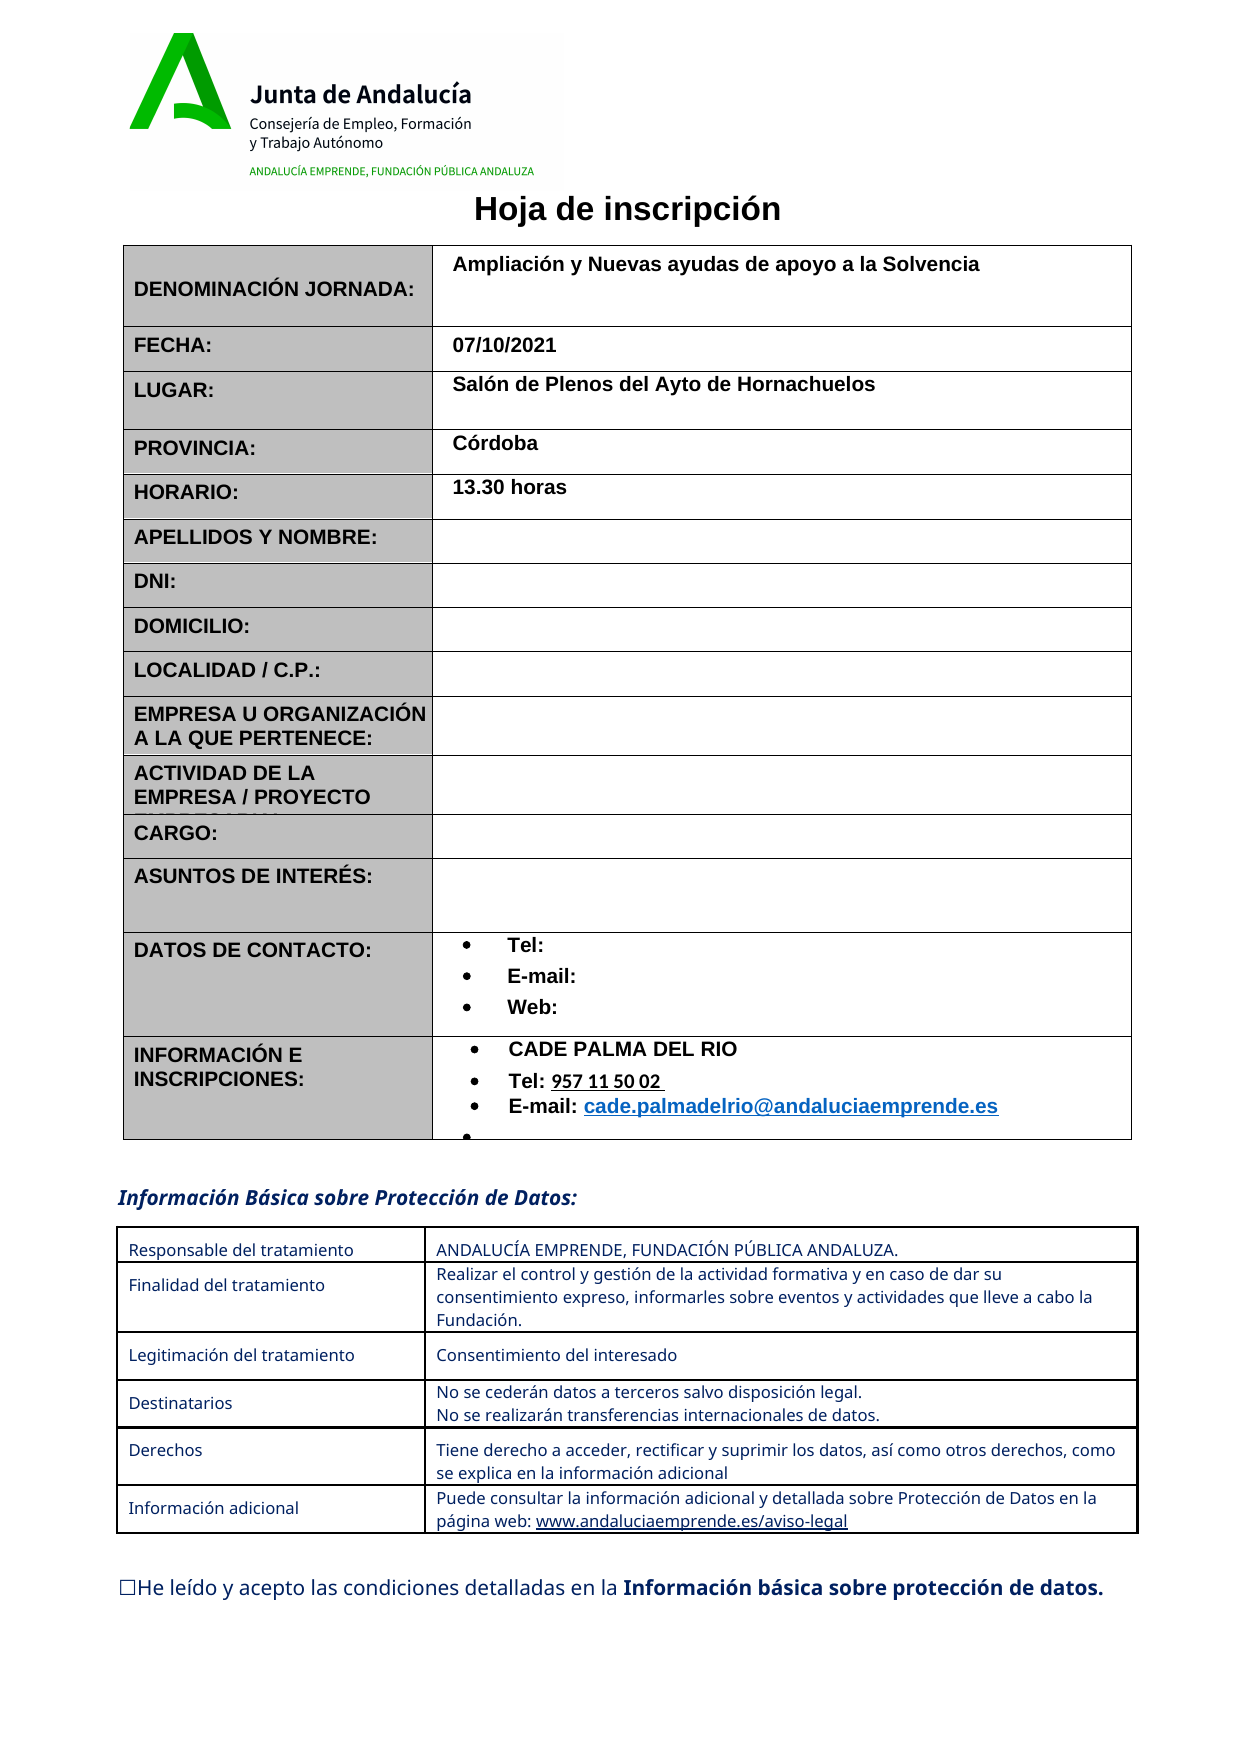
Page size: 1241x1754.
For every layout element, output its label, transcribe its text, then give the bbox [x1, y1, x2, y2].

table_cell [433, 815, 1131, 858]
table_cell Información adicional [118, 1486, 424, 1532]
table_cell Córdoba [433, 430, 1131, 473]
text Información Básica sobre Protección de Datos: [118, 1183, 1137, 1211]
table_cell DATOS DE CONTACTO: [124, 933, 432, 1036]
table_header Ampliación y Nuevas ayudas de apoyo a la Solvencia [433, 246, 1131, 326]
table_cell APELLIDOS Y NOMBRE: [124, 520, 432, 562]
table_cell DNI: [124, 564, 432, 607]
text He leído y acepto las condiciones detalladas en la Información básica sobre protección de datos. [118, 1573, 1137, 1601]
table_cell [433, 697, 1131, 754]
table_cell [433, 608, 1131, 651]
table_cell CARGO: [124, 815, 432, 858]
table_cell EMPRESA U ORGANIZACIÓN A LA QUE PERTENECE: [124, 697, 432, 754]
table_cell [433, 756, 1131, 814]
table_cell Realizar el control y gestión de la actividad formativa y en caso de dar su consentimiento expreso, informarles sobre eventos y actividades que lleve a cabo la Fundación. [426, 1263, 1136, 1331]
table_cell Destinatarios [118, 1381, 424, 1426]
table_cell [433, 564, 1131, 607]
table_cell [433, 520, 1131, 562]
table_cell ACTIVIDAD DE LA EMPRESA / PROYECTO EMPRESARIAL [124, 756, 432, 814]
table_cell 07/10/2021 [433, 327, 1131, 371]
table_cell Derechos [118, 1429, 424, 1484]
table_cell [433, 859, 1131, 932]
text Hoja de inscripción [118, 194, 1137, 226]
table_cell FECHA: [124, 327, 432, 371]
table_header ANDALUCÍA EMPRENDE, FUNDACIÓN PÚBLICA ANDALUZA. [426, 1228, 1136, 1261]
table_cell 13.30 horas [433, 475, 1131, 518]
table_cell No se cederán datos a terceros salvo disposición legal. No se realizarán transferencias internacionales de datos. [426, 1381, 1136, 1426]
table_cell PROVINCIA: [124, 430, 432, 473]
table_header DENOMINACIÓN JORNADA: [124, 246, 432, 326]
table_header Responsable del tratamiento [118, 1228, 424, 1261]
table_cell INFORMACIÓN E INSCRIPCIONES: [124, 1037, 432, 1139]
picture [129, 33, 565, 191]
table_cell Tiene derecho a acceder, rectificar y suprimir los datos, así como otros derechos, como se explica en la información adicional [426, 1429, 1136, 1484]
table_cell LUGAR: [124, 372, 432, 429]
table_cell DOMICILIO: [124, 608, 432, 651]
table_cell ASUNTOS DE INTERÉS: [124, 859, 432, 932]
table_cell Salón de Plenos del Ayto de Hornachuelos [433, 372, 1131, 429]
table_cell [433, 652, 1131, 696]
table_cell Consentimiento del interesado [426, 1333, 1136, 1379]
table_cell LOCALIDAD / C.P.: [124, 652, 432, 696]
table_cell HORARIO: [124, 475, 432, 518]
table_cell Legitimación del tratamiento [118, 1333, 424, 1379]
table_cell Finalidad del tratamiento [118, 1263, 424, 1331]
table_cell CADE PALMA DEL RIO Tel: 957 11 50 02 E-mail: cade.palmadelrio@andaluciaemprende.es [433, 1037, 1131, 1139]
table_cell Tel: E-mail: Web: [433, 933, 1131, 1036]
table_cell Puede consultar la información adicional y detallada sobre Protección de Datos en la página web: www.andaluciaemprende.es/aviso-legal [426, 1486, 1136, 1532]
